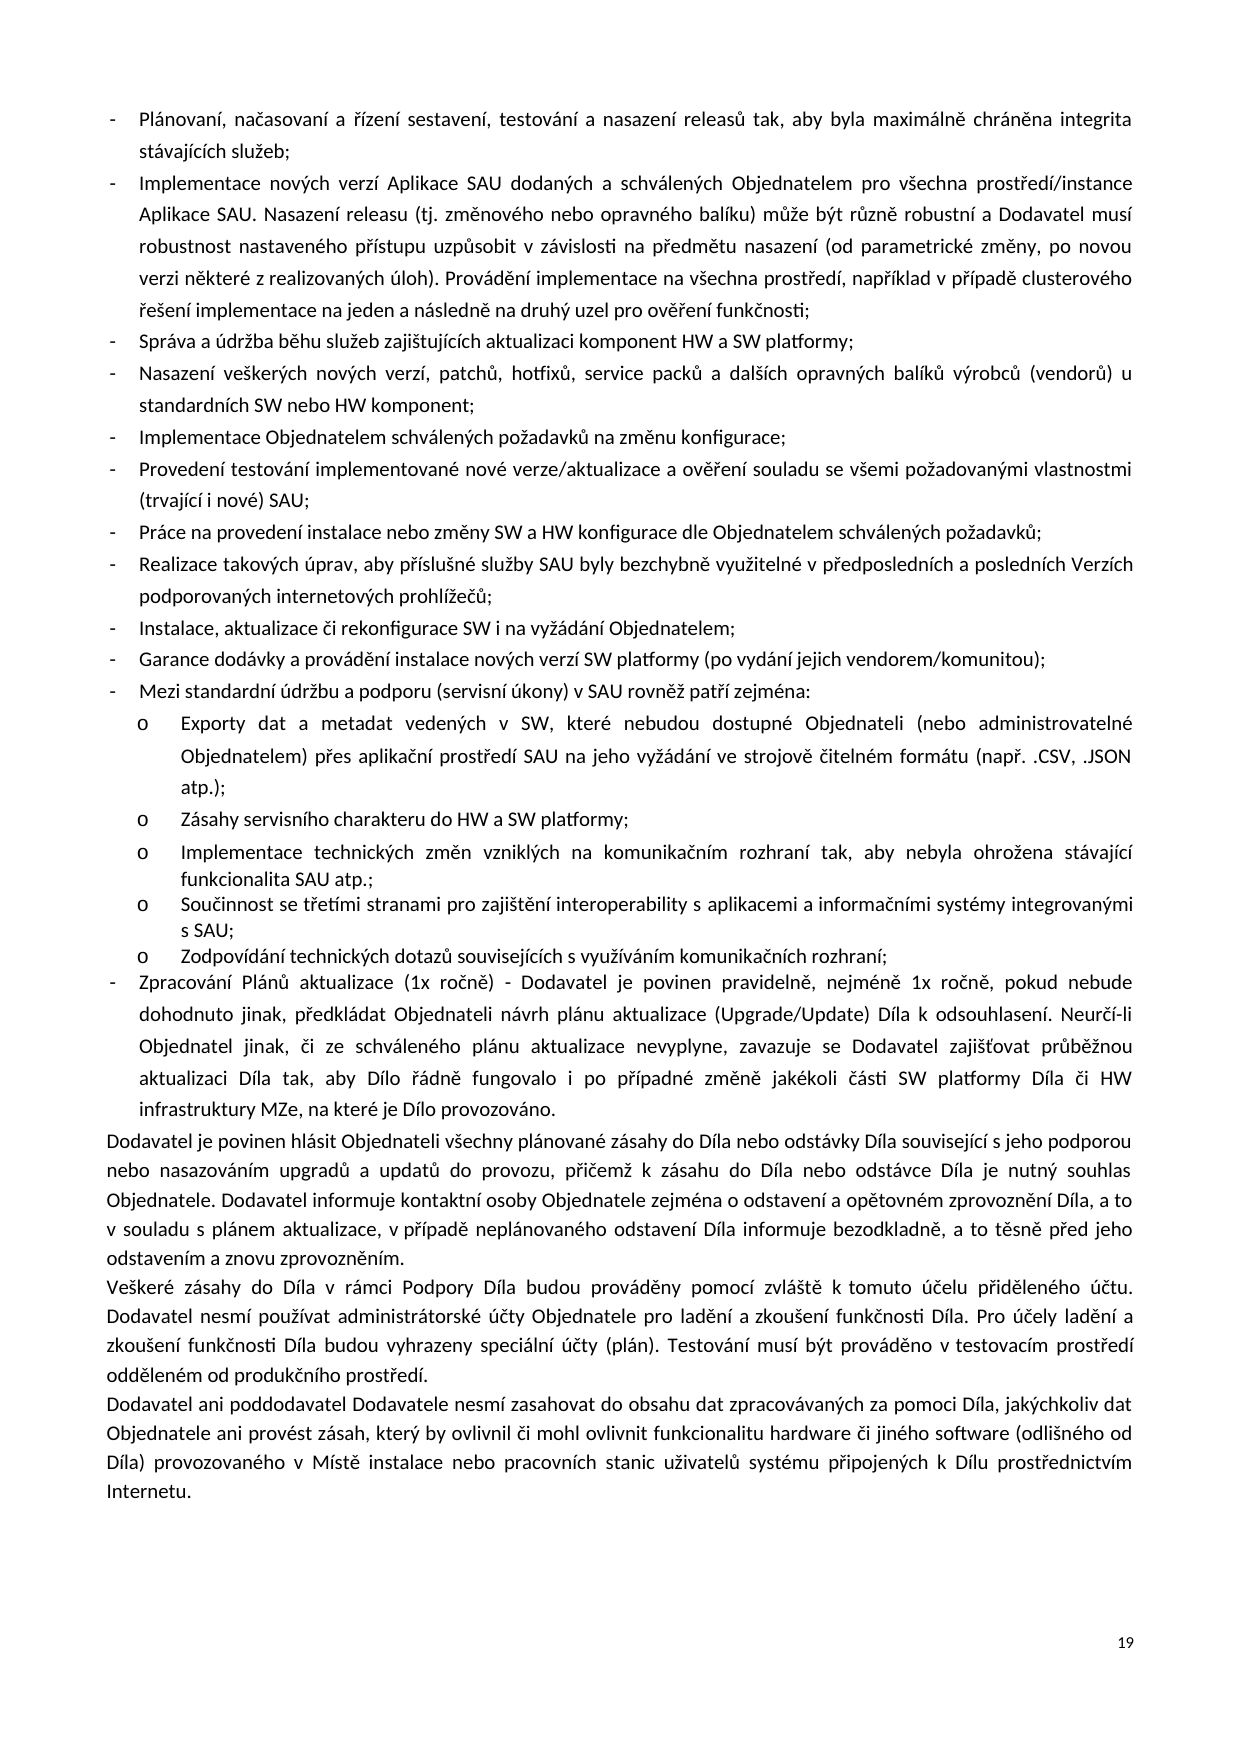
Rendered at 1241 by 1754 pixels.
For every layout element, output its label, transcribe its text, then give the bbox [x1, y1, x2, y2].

list Zodpovídání technických dotazů souvisejících s využíváním komunikačních rozhraní; [136, 943, 1134, 969]
list Plánovaní, načasovaní a řízení sestavení, testování a nasazení releasů tak, aby byla maximálně chráněna integrita stávajících služeb; [109, 106, 1134, 163]
list Zpracování Plánů aktualizace (1x ročně) - Dodavatel je povinen pravidelně, nejméně 1x ročně, pokud nebude dohodnuto jinak, předkládat Objednateli návrh plánu aktualizace (Upgrade/Update) Díla k odsouhlasení. Neurčí-li Objednatel jinak, či ze schváleného plánu aktualizace nevyplyne, zavazuje se Dodavatel zajišťovat průběžnou aktualizaci Díla tak, aby Dílo řádně fungovalo i po případné změně jakékoli části SW platformy Díla či HW infrastruktury MZe, na které je Dílo provozováno. [109, 969, 1134, 1122]
list Instalace, aktualizace či rekonfigurace SW i na vyžádání Objednatelem; [109, 615, 1134, 640]
list Zásahy servisního charakteru do HW a SW platformy; [136, 806, 1134, 833]
list Mezi standardní údržbu a podporu (servisní úkony) v SAU rovněž patří zejména: [109, 678, 1134, 704]
list Implementace nových verzí Aplikace SAU dodaných a schválených Objednatelem pro všechna prostředí/instance Aplikace SAU. Nasazení releasu (tj. změnového nebo opravného balíku) může být různě robustní a Dodavatel musí robustnost nastaveného přístupu uzpůsobit v závislosti na předmětu nasazení (od parametrické změny, po novou verzi některé z realizovaných úloh). Provádění implementace na všechna prostředí, například v případě clusterového řešení implementace na jeden a následně na druhý uzel pro ověření funkčnosti; [109, 170, 1134, 322]
list Garance dodávky a provádění instalace nových verzí SW platformy (po vydání jejich vendorem/komunitou); [109, 646, 1134, 672]
text Veškeré zásahy do Díla v rámci Podpory Díla budou prováděny pomocí zvláště k tomuto účelu přiděleného účtu. Dodavatel nesmí používat administrátorské účty Objednatele pro ladění a zkoušení funkčnosti Díla. Pro účely ladění a zkoušení funkčnosti Díla budou vyhrazeny speciální účty (plán). Testování musí být prováděno v testovacím prostředí odděleném od produkčního prostředí. [106, 1274, 1134, 1387]
list Součinnost se třetími stranami pro zajištění interoperability s aplikacemi a informačními systémy integrovanými s SAU; [136, 891, 1134, 943]
list Nasazení veškerých nových verzí, patchů, hotfixů, service packů a dalších opravných balíků výrobců (vendorů) u standardních SW nebo HW komponent; [109, 361, 1134, 418]
text Dodavatel ani poddodavatel Dodavatele nesmí zasahovat do obsahu dat zpracovávaných za pomoci Díla, jakýchkoliv dat Objednatele ani provést zásah, který by ovlivnil či mohl ovlivnit funkcionalitu hardware či jiného software (odlišného od Díla) provozovaného v Místě instalace nebo pracovních stanic uživatelů systému připojených k Dílu prostřednictvím Internetu. [106, 1391, 1134, 1504]
list Implementace technických změn vzniklých na komunikačním rozhraní tak, aby nebyla ohrožena stávající funkcionalita SAU atp.; [136, 839, 1134, 891]
list Práce na provedení instalace nebo změny SW a HW konfigurace dle Objednatelem schválených požadavků; [109, 519, 1134, 545]
list Implementace Objednatelem schválených požadavků na změnu konfigurace; [109, 424, 1134, 449]
list Správa a údržba běhu služeb zajištujících aktualizaci komponent HW a SW platformy; [109, 329, 1134, 354]
list Exporty dat a metadat vedených v SW, které nebudou dostupné Objednateli (nebo administrovatelné Objednatelem) přes aplikační prostředí SAU na jeho vyžádání ve strojově čitelném formátu (např. .CSV, .JSON atp.); [136, 710, 1134, 800]
text Dodavatel je povinen hlásit Objednateli všechny plánované zásahy do Díla nebo odstávky Díla související s jeho podporou nebo nasazováním upgradů a updatů do provozu, přičemž k zásahu do Díla nebo odstávce Díla je nutný souhlas Objednatele. Dodavatel informuje kontaktní osoby Objednatele zejména o odstavení a opětovném zprovoznění Díla, a to v souladu s plánem aktualizace, v případě neplánovaného odstavení Díla informuje bezodkladně, a to těsně před jeho odstavením a znovu zprovozněním. [106, 1128, 1134, 1271]
list Provedení testování implementované nové verze/aktualizace a ověření souladu se všemi požadovanými vlastnostmi (trvající i nové) SAU; [109, 456, 1134, 513]
list Realizace takových úprav, aby příslušné služby SAU byly bezchybně využitelné v předposledních a posledních Verzích podporovaných internetových prohlížečů; [109, 551, 1134, 608]
